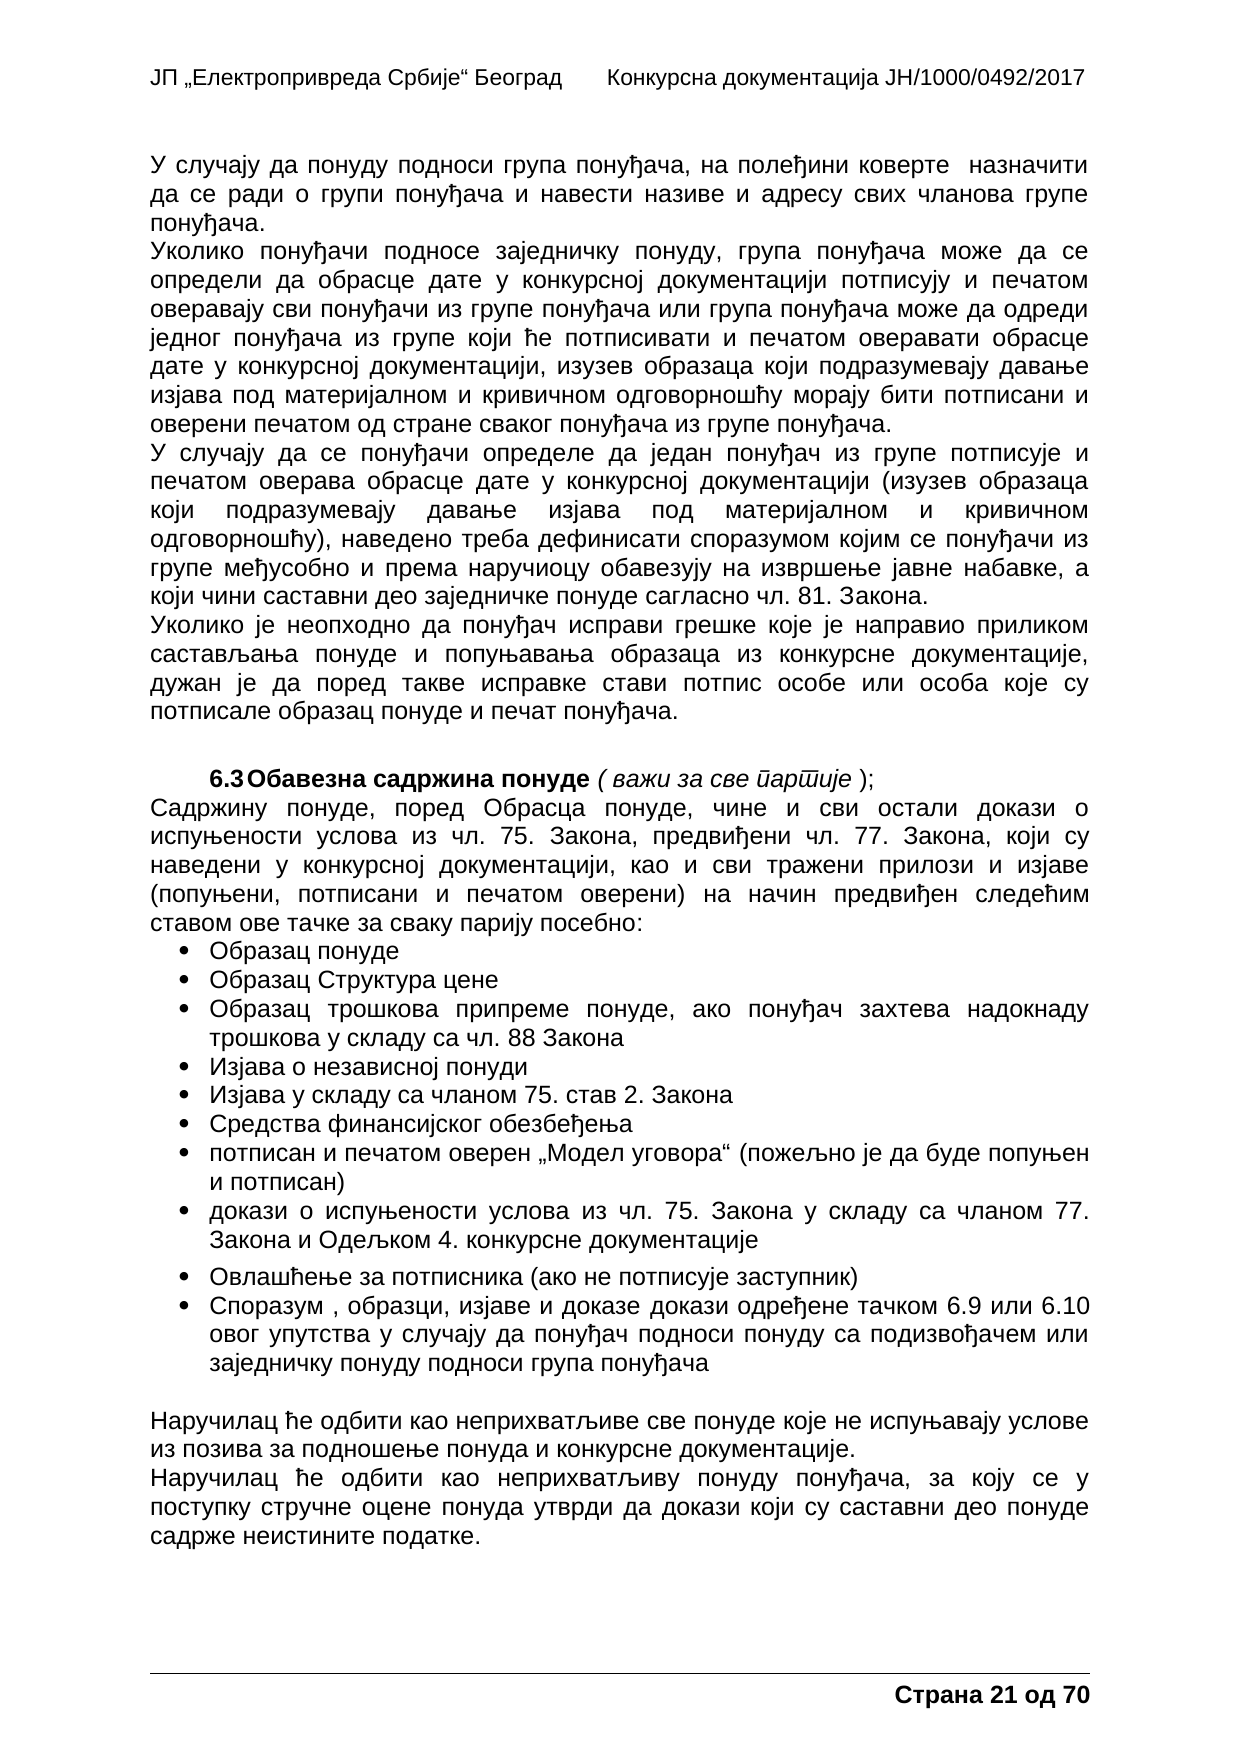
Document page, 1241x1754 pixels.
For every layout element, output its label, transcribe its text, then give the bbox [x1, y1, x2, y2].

text Уколико понуђачи подносе заједничку понуду, група понуђача може да се определи да обрасце дате у конкурсној документацији потписују и печатом оверавају сви понуђачи из групе понуђача или група понуђача може да одреди једног понуђача из групе који ће потписивати и печатом оверавати обрасце дате у конкурсној документацији, изузев образаца који подразумевају давање изјава под материјалном и кривичном одговорношћу морају бити потписани и оверени печатом од стране сваког понуђача из групе понуђача. [150, 236, 1090, 437]
text Средства финансијског обезбеђења [179, 1109, 1090, 1138]
text докази о испуњености услова из чл. 75. Закона у складу са чланом 77. Закона и Одељком 4. конкурсне документације [179, 1196, 1090, 1253]
text Образац Структура цене [179, 965, 1090, 994]
text Садржину понуде, поред Обрасца понуде, чине и сви остали докази о испуњености услова из чл. 75. Закона, предвиђени чл. 77. Закона, који су наведени у конкурсној документацији, као и сви тражени прилози и изјаве (попуњени, потписани и печатом оверени) на начин предвиђен следећим ставом ове тачке за сваку парију посебно: [150, 793, 1090, 936]
text У случају да се понуђачи определе да један понуђач из групе потписује и печатом оверава обрасце дате у конкурсној документацији (изузев образаца који подразумевају давање изјава под материјалном и кривичном одговорношћу), наведено треба дефинисати споразумом којим се понуђачи из групе међусобно и према наручиоцу обавезују на извршење јавне набавке, а који чини саставни део заједничке понуде сагласно чл. 81. Закона. [150, 437, 1090, 610]
text Изјава о независној понуди [179, 1052, 1090, 1081]
text Споразум , образци, изјаве и доказе докази одређене тачком 6.9 или 6.10 овог упутства у случају да понуђач подноси понуду са подизвођачем или заједничку понуду подноси група понуђача [179, 1291, 1090, 1377]
text потписан и печатом оверен „Модел уговора“ (пожељно је да буде попуњен и потписан) [179, 1138, 1090, 1196]
text Изјава у складу са чланом 75. став 2. Закона [179, 1081, 1090, 1109]
list Обавезна садржина понуде ( важи за све партије ); [209, 764, 1090, 793]
text Наручилац ће одбити као неприхватљиву понуду понуђача, за коју се у поступку стручне оцене понуда утврди да докази који су саставни део понуде садрже неистините податке. [150, 1463, 1090, 1549]
text Овлашћење за потписника (ако не потписује заступник) [179, 1262, 1090, 1291]
text У случају да понуду подноси група понуђача, на полеђини коверте назначити да се ради о групи понуђача и навести називе и адресу свих чланова групе понуђача. [150, 150, 1090, 236]
text Образац понуде [179, 936, 1090, 965]
text Уколико је неопходно да понуђач исправи грешке које је направио приликом састављања понуде и попуњавања образаца из конкурсне документације, дужан је да поред такве исправке стави потпис особе или особа које су потписале образац понуде и печат понуђача. [150, 610, 1090, 725]
text Наручилац ће одбити као неприхватљиве све понуде које не испуњавају услове из позива за подношење понуда и конкурсне документације. [150, 1406, 1090, 1463]
text Образац трошкова припреме понуде, ако понуђач захтева надокнаду трошкова у складу са чл. 88 Закона [179, 994, 1090, 1052]
